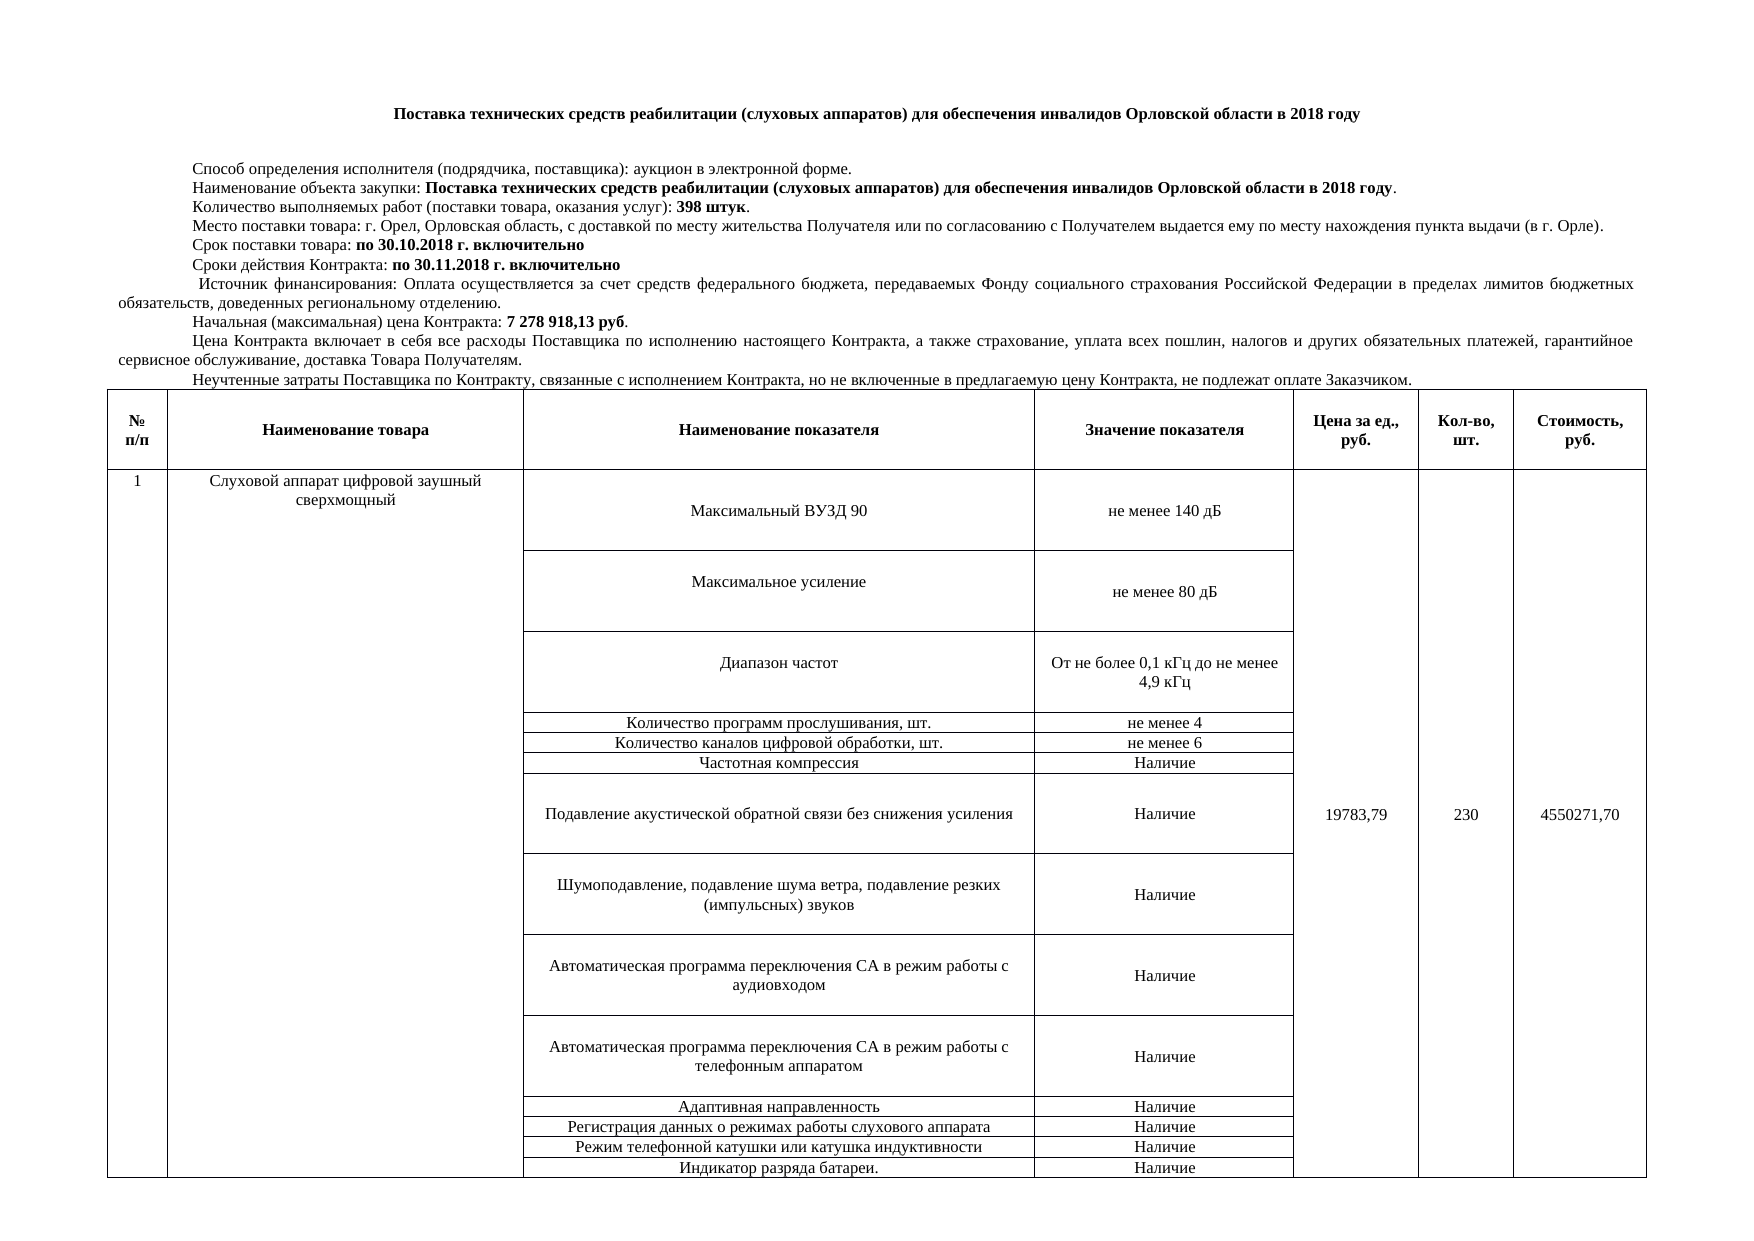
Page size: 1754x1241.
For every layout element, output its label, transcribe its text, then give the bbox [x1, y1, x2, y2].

table_header Стоимость, руб. [1514, 390, 1646, 469]
table_header № п/п [108, 390, 167, 469]
table_cell Частотная компрессия [524, 753, 1034, 772]
table_cell не менее 140 дБ [1035, 470, 1293, 550]
table_cell Наличие [1035, 854, 1293, 934]
table_cell Подавление акустической обратной связи без снижения усиления [524, 774, 1034, 853]
table_cell Наличие [1035, 753, 1293, 772]
table_cell Автоматическая программа переключения СА в режим работы с аудиовходом [524, 935, 1034, 1015]
table_cell Наличие [1035, 774, 1293, 853]
table_cell Шумоподавление, подавление шума ветра, подавление резких (импульсных) звуков [524, 854, 1034, 934]
text Поставка технических средств реабилитации (слуховых аппаратов) для обеспечения инвалидов Орловской области в 2018 году [118, 103, 1636, 123]
table_cell Наличие [1035, 1117, 1293, 1136]
table_cell не менее 6 [1035, 733, 1293, 752]
text Наименование объекта закупки: Поставка технических средств реабилитации (слуховых аппаратов) для обеспечения инвалидов Орловской области в 2018 году. [118, 178, 1636, 197]
table_cell 4550271,70 [1514, 470, 1646, 1177]
text Неучтенные затраты Поставщика по Контракту, связанные с исполнением Контракта, но не включенные в предлагаемую цену Контракта, не подлежат оплате Заказчиком. [118, 369, 1636, 388]
table_cell Максимальное усиление [524, 551, 1034, 631]
text Способ определения исполнителя (подрядчика, поставщика): аукцион в электронной форме. [118, 158, 1636, 178]
text Количество выполняемых работ (поставки товара, оказания услуг): 398 штук. [118, 197, 1636, 216]
table_cell Индикатор разряда батареи. [524, 1158, 1034, 1177]
table_cell не менее 80 дБ [1035, 551, 1293, 631]
table_cell Количество программ прослушивания, шт. [524, 713, 1034, 732]
table_cell 19783,79 [1294, 470, 1418, 1177]
table_cell Режим телефонной катушки или катушка индуктивности [524, 1137, 1034, 1157]
table_cell Автоматическая программа переключения СА в режим работы с телефонным аппаратом [524, 1016, 1034, 1096]
table_cell Наличие [1035, 935, 1293, 1015]
table_cell Максимальный ВУЗД 90 [524, 470, 1034, 550]
table_cell Наличие [1035, 1016, 1293, 1096]
table_cell Адаптивная направленность [524, 1097, 1034, 1116]
table_cell От не более 0,1 кГц до не менее 4,9 кГц [1035, 632, 1293, 712]
table_header Кол-во, шт. [1419, 390, 1513, 469]
table_header Наименование товара [168, 390, 523, 469]
table_cell 230 [1419, 470, 1513, 1177]
text Сроки действия Контракта: по 30.11.2018 г. включительно [118, 254, 1636, 273]
table_cell Регистрация данных о режимах работы слухового аппарата [524, 1117, 1034, 1136]
table_header Цена за ед., руб. [1294, 390, 1418, 469]
table_cell Наличие [1035, 1158, 1293, 1177]
text Источник финансирования: Оплата осуществляется за счет средств федерального бюджета, передаваемых Фонду социального страхования Российской Федерации в пределах лимитов бюджетных обязательств, доведенных региональному отделению. [118, 273, 1636, 312]
table_cell 1 [108, 470, 167, 1177]
text Цена Контракта включает в себя все расходы Поставщика по исполнению настоящего Контракта, а также страхование, уплата всех пошлин, налогов и других обязательных платежей, гарантийное сервисное обслуживание, доставка Товара Получателям. [118, 331, 1636, 369]
table_header Наименование показателя [524, 390, 1034, 469]
text Начальная (максимальная) цена Контракта: 7 278 918,13 руб. [118, 312, 1636, 331]
table_cell Наличие [1035, 1137, 1293, 1157]
text Место поставки товара: г. Орел, Орловская область, с доставкой по месту жительства Получателя или по согласованию с Получателем выдается ему по месту нахождения пункта выдачи (в г. Орле). [118, 216, 1636, 235]
table_cell Диапазон частот [524, 632, 1034, 712]
table_cell Количество каналов цифровой обработки, шт. [524, 733, 1034, 752]
table_cell Слуховой аппарат цифровой заушный сверхмощный [168, 470, 523, 1177]
table_cell не менее 4 [1035, 713, 1293, 732]
table_cell Наличие [1035, 1097, 1293, 1116]
table_header Значение показателя [1035, 390, 1293, 469]
text Срок поставки товара: по 30.10.2018 г. включительно [118, 235, 1636, 254]
